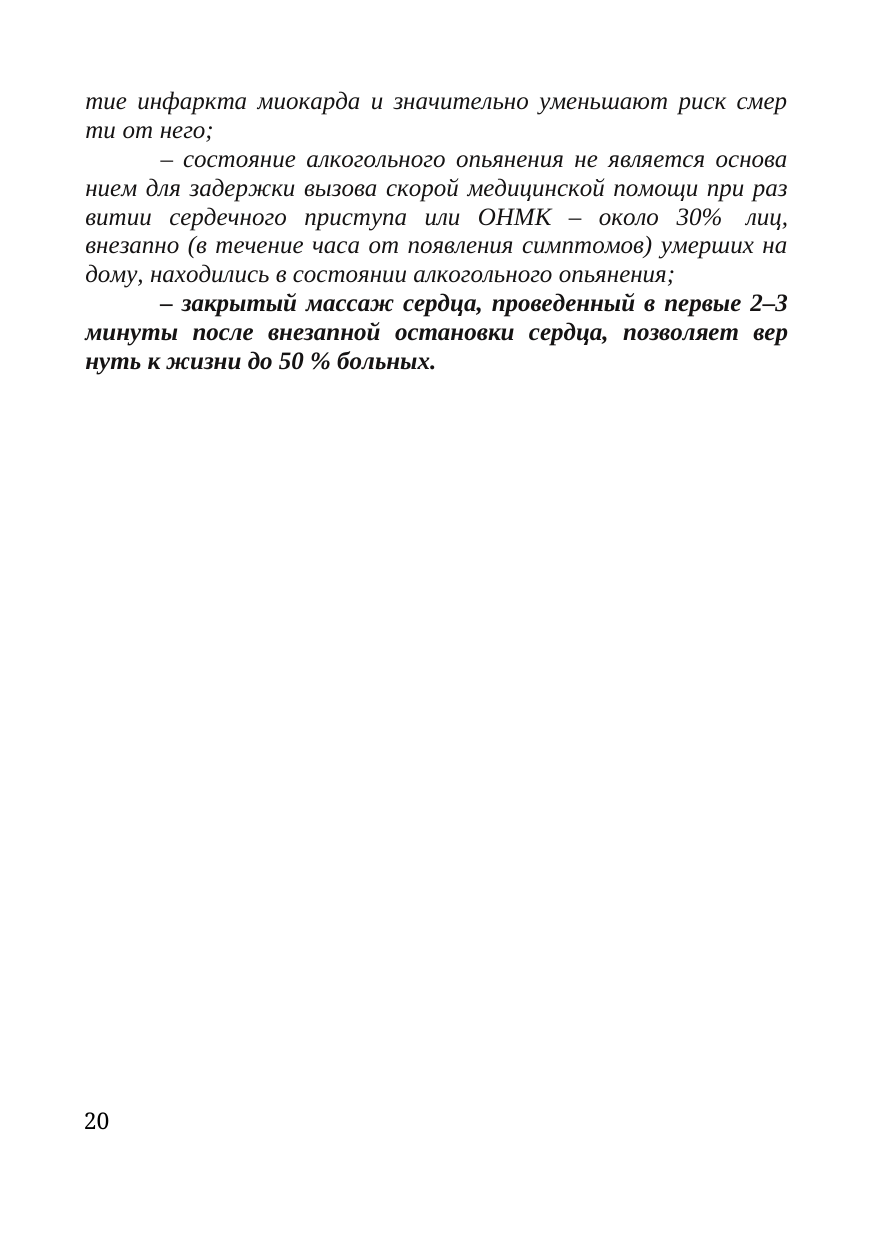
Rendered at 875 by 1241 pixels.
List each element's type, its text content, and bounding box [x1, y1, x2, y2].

list состояние алкогольного опьянения не является основа­ нием для задержки вызова скорой медицинской помощи при раз­ витии сердечного приступа или ОНМК – около 30% лиц, внезапно (в течение часа от появления симптомов) умерших на дому, находились в состоянии алкогольного опьянения; [85, 144, 788, 288]
text тие инфаркта миокарда и значительно уменьшают риск смер­ ти от него; [85, 86, 788, 143]
text – закрытый массаж сердца, проведенный в первые 2–3 минуты после внезапной остановки сердца, позволяет вер­ нуть к жизни до 50 % больных. [85, 288, 788, 375]
